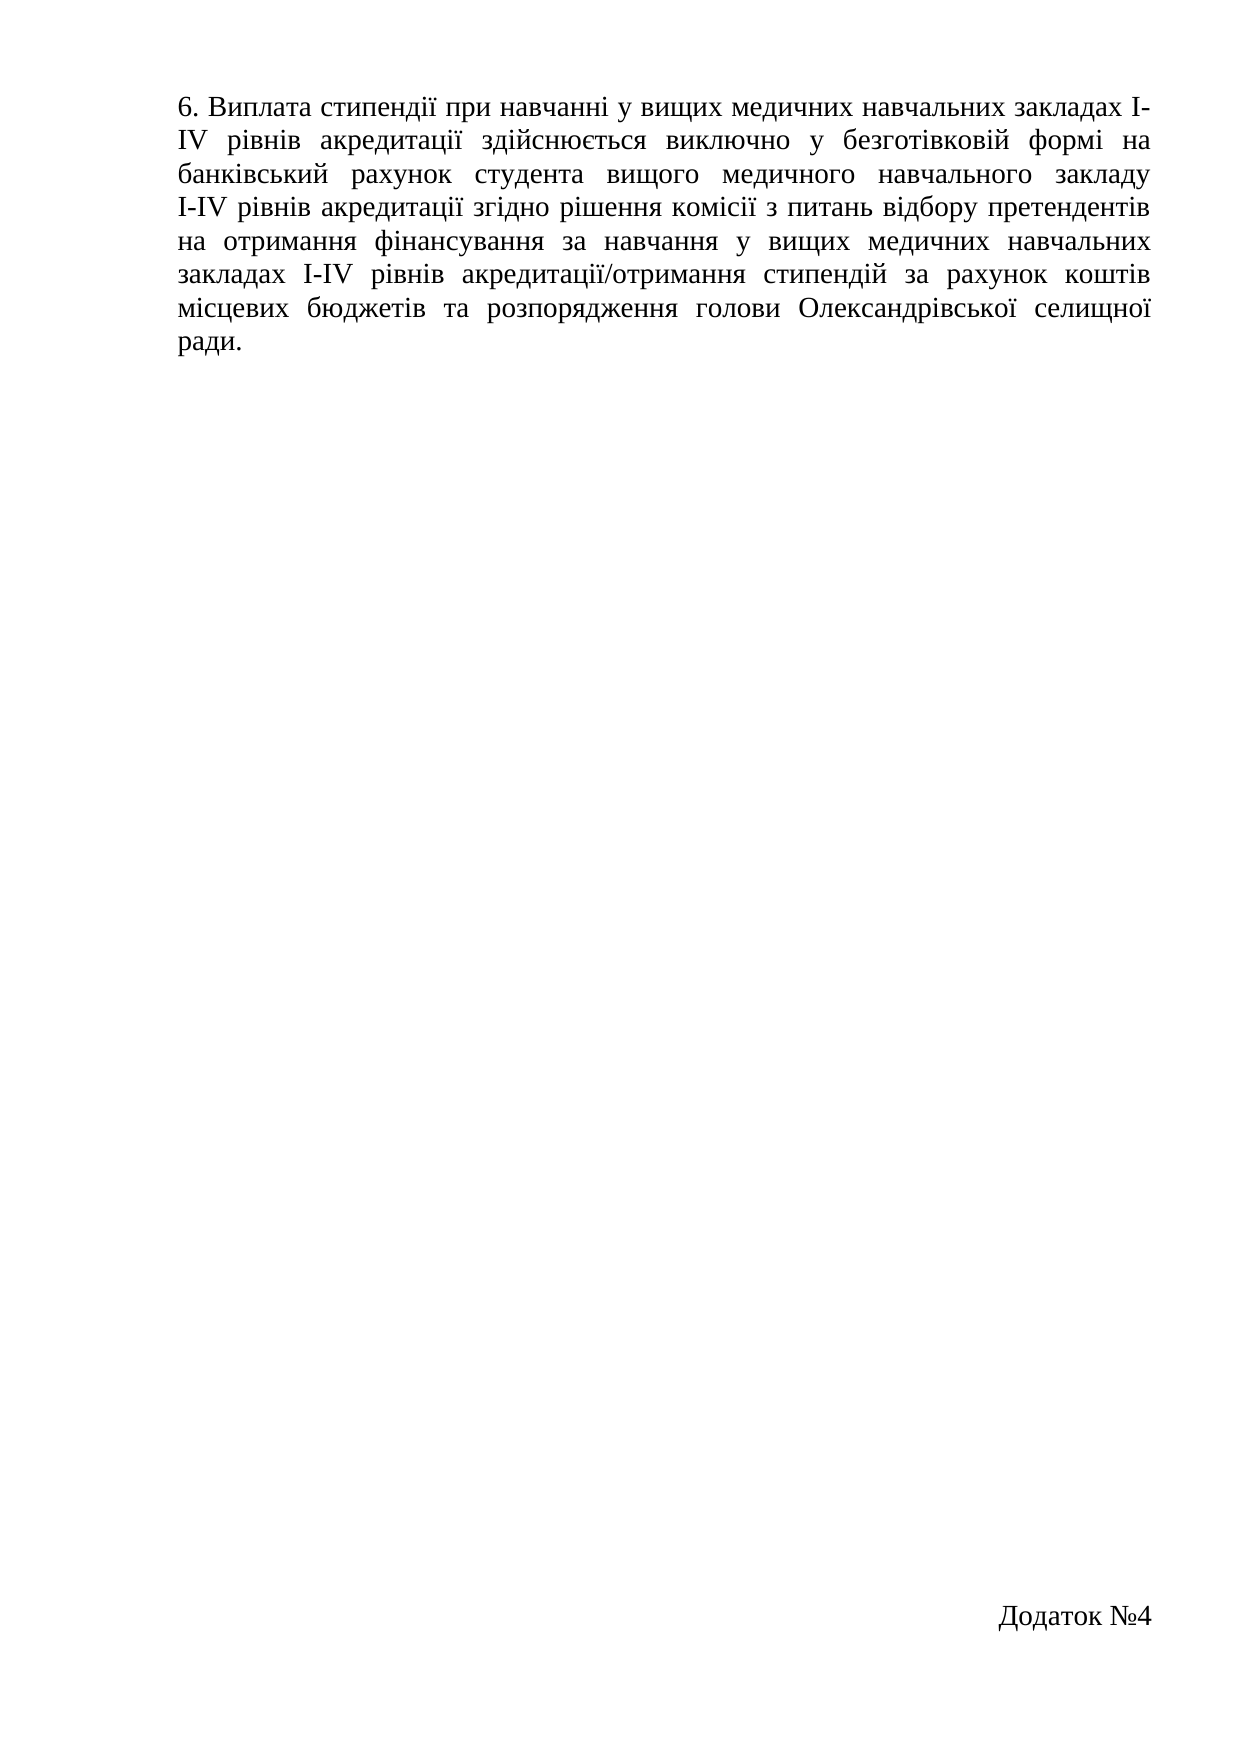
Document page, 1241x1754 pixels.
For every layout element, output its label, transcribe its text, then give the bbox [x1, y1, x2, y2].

text Додаток №4 [177, 1598, 1152, 1632]
text 6. Виплата стипендії при навчанні у вищих медичних навчальних закладах I-IV рівнів акредитації здійснюється виключно у безготівковій формі на банківський рахунок студента вищого медичного навчального закладу I-IV рівнів акредитації згідно рішення комісії з питань відбору претендентів на отримання фінансування за навчання у вищих медичних навчальних закладах I-IV рівнів акредитації/отримання стипендій за рахунок коштів місцевих бюджетів та розпорядження голови Олександрівської селищної ради. [177, 89, 1152, 357]
